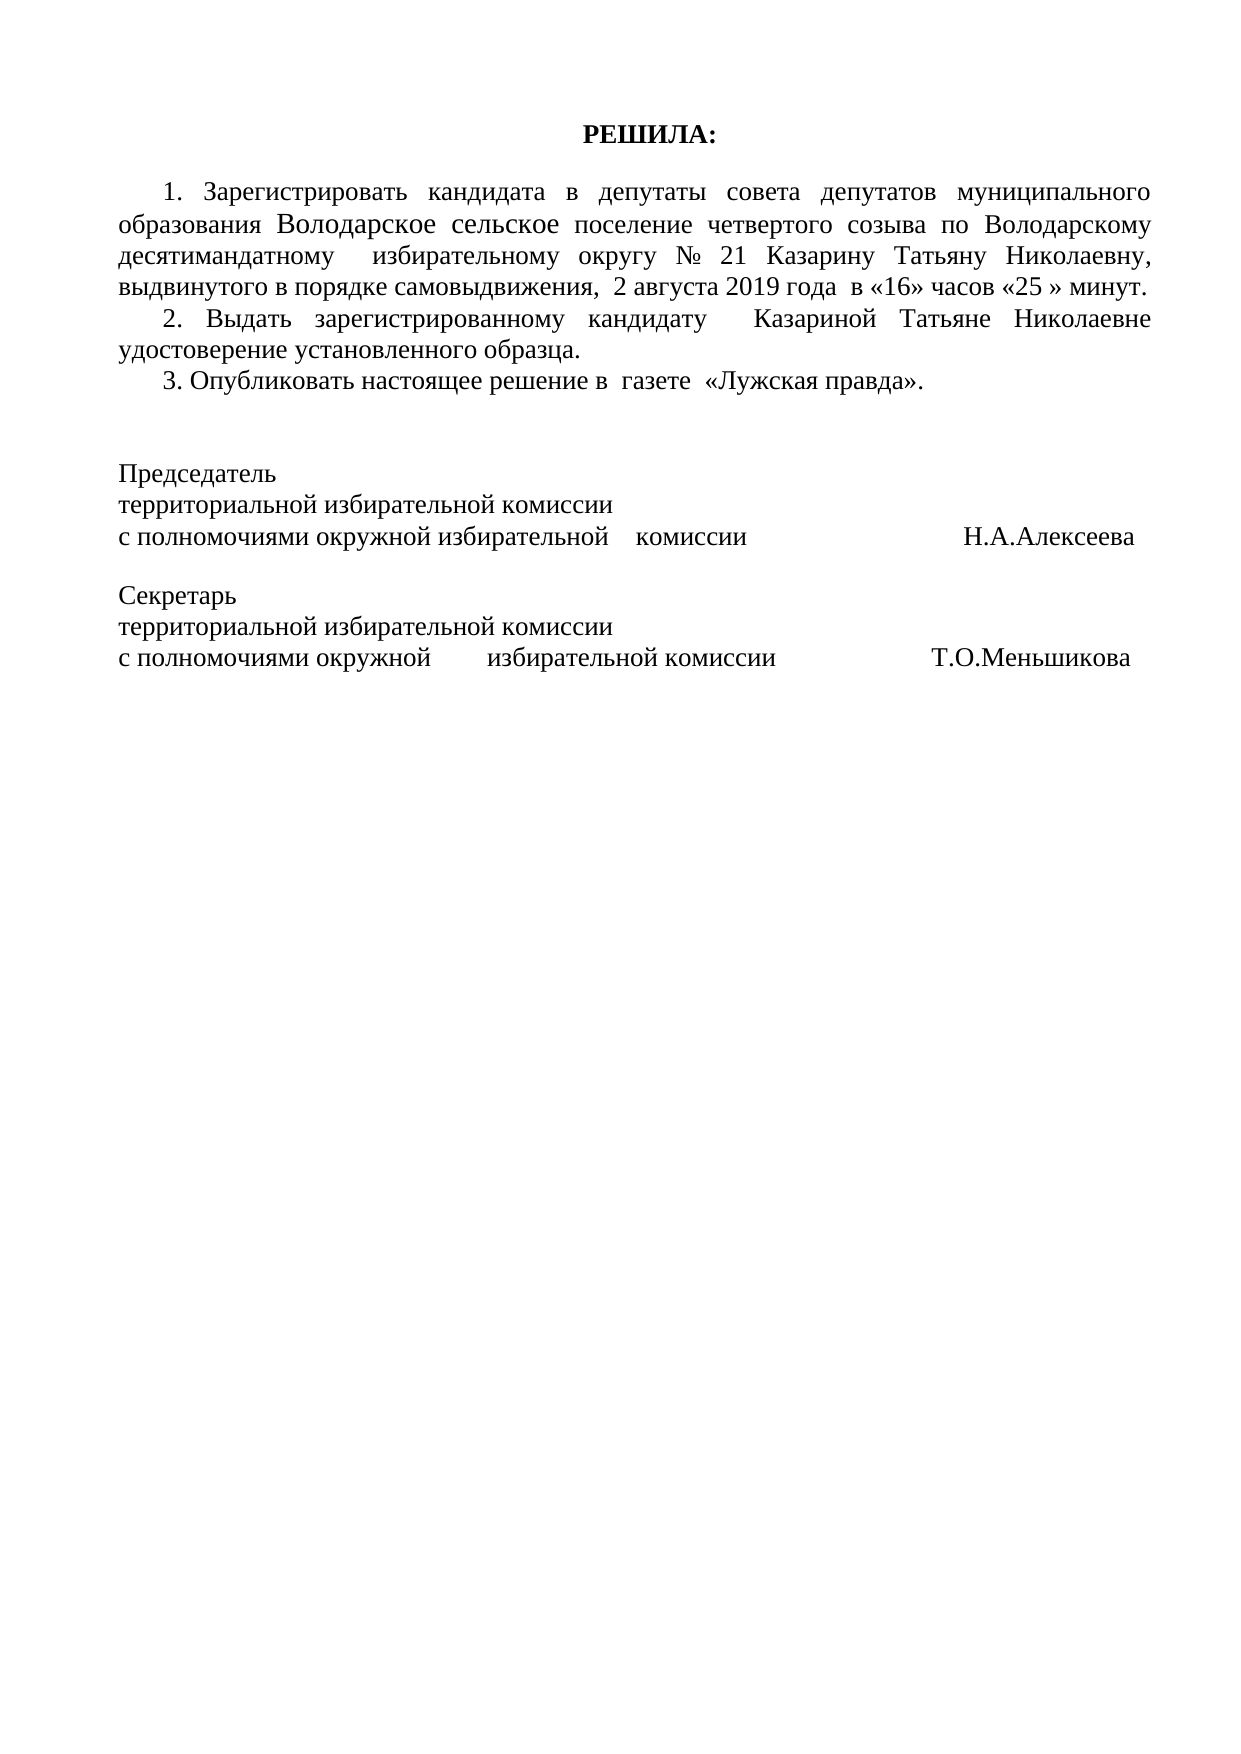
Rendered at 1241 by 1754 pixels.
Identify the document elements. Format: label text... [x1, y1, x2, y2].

text территориальной избирательной комиссии [118, 610, 1152, 641]
text 2. Выдать зарегистрированному кандидату Казариной Татьяне Николаевне удостоверение установленного образца. [118, 302, 1152, 364]
text РЕШИЛА: [118, 118, 1137, 149]
text 1. Зарегистрировать кандидата в депутаты совета депутатов муниципального образования Володарское сельское поселение четвертого созыва по Володарскому десятимандатному избирательному округу № 21 Казарину Татьяну Николаевну, выдвинутого в порядке самовыдвижения, 2 августа 2019 года в «16» часов «25 » минут. [118, 175, 1152, 302]
text территориальной избирательной комиссии [118, 488, 1152, 520]
text Секретарь [118, 579, 1152, 610]
text Председатель [118, 457, 1152, 488]
text с полномочиями окружной избирательной комиссии Н.А.Алексеева [118, 520, 1152, 551]
text с полномочиями окружной избирательной комиссии Т.О.Меньшикова [118, 641, 1152, 672]
text 3. Опубликовать настоящее решение в газете «Лужская правда». [118, 364, 1152, 395]
